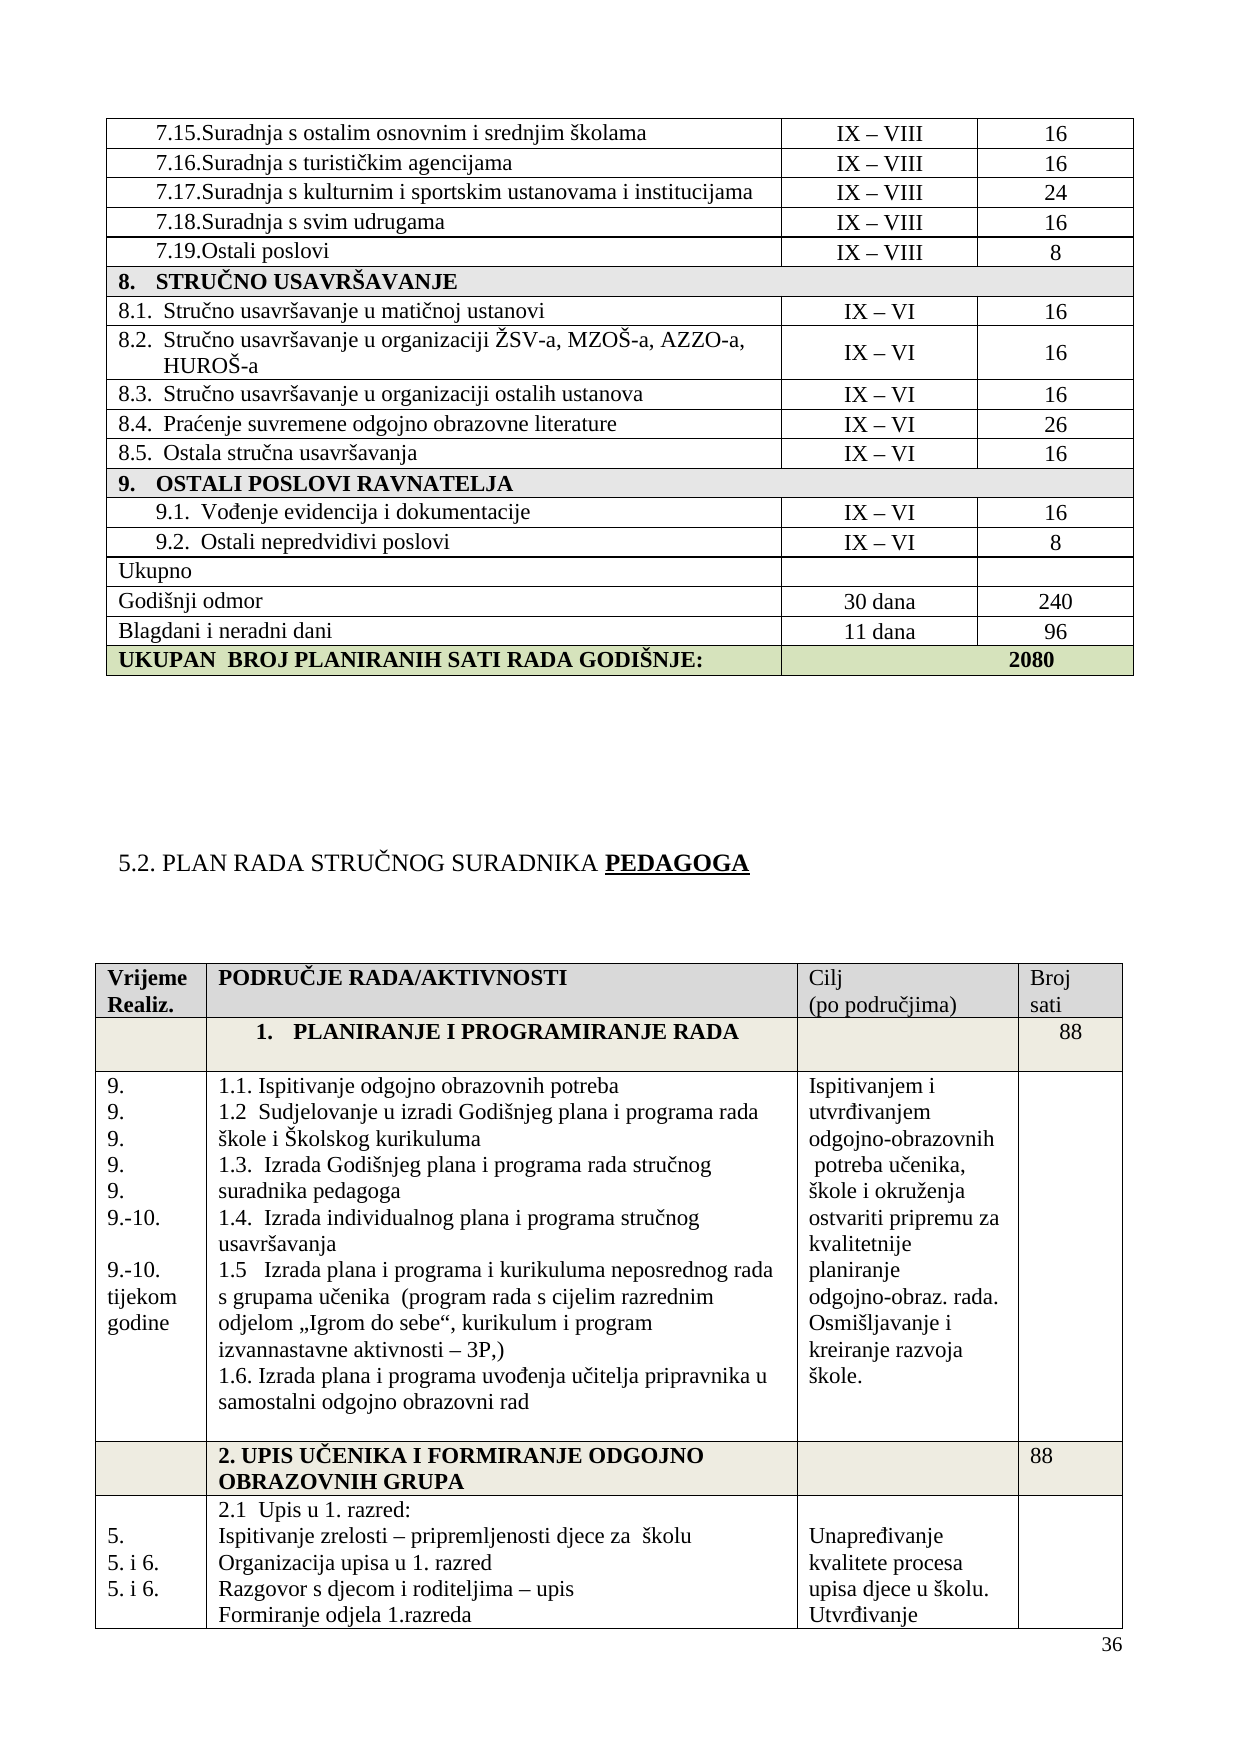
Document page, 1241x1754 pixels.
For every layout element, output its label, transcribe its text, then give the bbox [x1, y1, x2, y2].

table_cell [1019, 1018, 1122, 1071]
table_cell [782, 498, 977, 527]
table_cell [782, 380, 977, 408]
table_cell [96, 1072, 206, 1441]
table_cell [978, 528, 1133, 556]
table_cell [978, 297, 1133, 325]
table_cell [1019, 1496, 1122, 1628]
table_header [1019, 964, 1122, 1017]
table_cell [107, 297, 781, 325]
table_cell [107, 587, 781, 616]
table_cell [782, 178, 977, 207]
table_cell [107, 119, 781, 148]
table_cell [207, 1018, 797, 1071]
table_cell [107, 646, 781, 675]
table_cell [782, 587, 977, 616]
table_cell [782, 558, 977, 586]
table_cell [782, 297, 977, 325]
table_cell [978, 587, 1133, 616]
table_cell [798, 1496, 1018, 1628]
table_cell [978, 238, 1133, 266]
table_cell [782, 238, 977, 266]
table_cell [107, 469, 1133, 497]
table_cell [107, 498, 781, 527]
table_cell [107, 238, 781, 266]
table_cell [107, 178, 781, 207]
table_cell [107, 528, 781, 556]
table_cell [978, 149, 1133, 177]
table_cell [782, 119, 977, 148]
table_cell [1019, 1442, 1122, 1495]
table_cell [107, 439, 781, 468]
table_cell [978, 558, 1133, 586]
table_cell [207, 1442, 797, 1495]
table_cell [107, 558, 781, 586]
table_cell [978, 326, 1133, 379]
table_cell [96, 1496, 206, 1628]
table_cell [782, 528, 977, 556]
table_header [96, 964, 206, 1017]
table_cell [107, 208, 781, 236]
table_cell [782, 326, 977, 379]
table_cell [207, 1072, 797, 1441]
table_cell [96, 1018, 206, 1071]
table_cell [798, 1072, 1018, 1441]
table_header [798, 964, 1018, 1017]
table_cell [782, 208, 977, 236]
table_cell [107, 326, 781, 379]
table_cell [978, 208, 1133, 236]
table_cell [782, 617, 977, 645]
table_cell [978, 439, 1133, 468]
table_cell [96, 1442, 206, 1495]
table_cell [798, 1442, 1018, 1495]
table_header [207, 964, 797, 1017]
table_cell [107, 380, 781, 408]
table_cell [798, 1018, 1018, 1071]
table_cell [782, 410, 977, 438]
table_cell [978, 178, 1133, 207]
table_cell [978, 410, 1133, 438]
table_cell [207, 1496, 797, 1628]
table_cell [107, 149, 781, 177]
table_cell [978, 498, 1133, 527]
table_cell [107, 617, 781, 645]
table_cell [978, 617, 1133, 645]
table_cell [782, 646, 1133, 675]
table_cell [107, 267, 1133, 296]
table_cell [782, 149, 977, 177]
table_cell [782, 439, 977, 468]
list 5.2. PLAN RADA STRUČNOG SURADNIKA PEDAGOGA [118, 848, 1122, 877]
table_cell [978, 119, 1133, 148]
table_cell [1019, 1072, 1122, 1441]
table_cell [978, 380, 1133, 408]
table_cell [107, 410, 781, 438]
